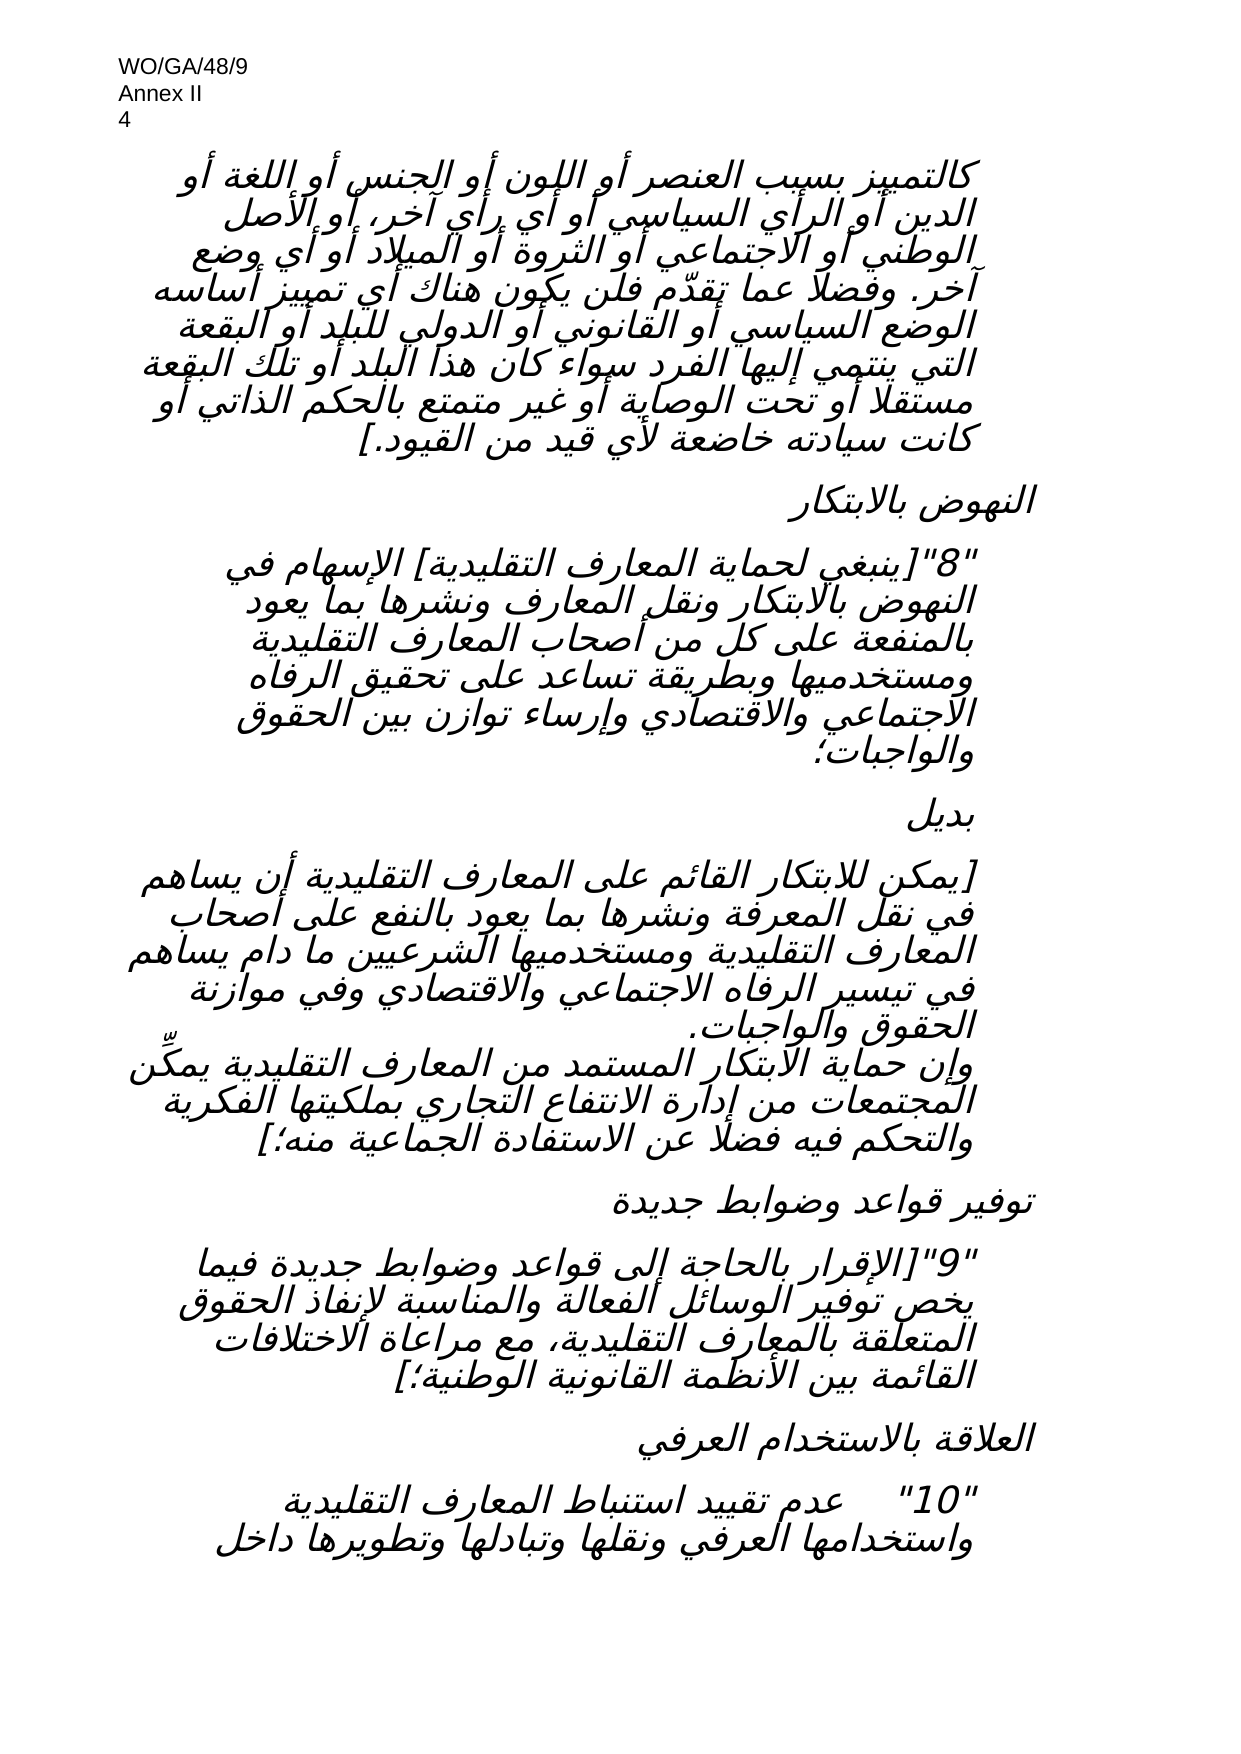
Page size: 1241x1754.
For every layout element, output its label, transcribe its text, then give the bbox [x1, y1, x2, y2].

text وإن حماية الابتكار المستمد من المعارف التقليدية يمكِّن المجتمعات من إدارة الانتفاع التجاري بملكيتها الفكرية والتحكم فيه فضلا عن الاستفادة الجماعية منه؛] [118, 1046, 974, 1158]
text "9" [الإقرار بالحاجة إلى قواعد وضوابط جديدة فيما يخص توفير الوسائل الفعالة والمناسبة لإنفاذ الحقوق المتعلقة بالمعارف التقليدية، مع مراعاة الاختلافات القائمة بين الأنظمة القانونية الوطنية؛] [118, 1246, 974, 1396]
text العلاقة بالاستخدام العرفي [118, 1421, 1033, 1458]
text بديل [118, 796, 974, 833]
text النهوض بالابتكار [118, 483, 1033, 521]
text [118, 1483, 974, 1558]
text توفير قواعد وضوابط جديدة [118, 1183, 1033, 1221]
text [118, 158, 974, 458]
text [يمكن للابتكار القائم على المعارف التقليدية أن يساهم في نقل المعرفة ونشرها بما يعود بالنفع على أصحاب المعارف التقليدية ومستخدميها الشرعيين ما دام يساهم في تيسير الرفاه الاجتماعي والاقتصادي وفي موازنة الحقوق والواجبات. [118, 858, 974, 1046]
text "8" [ينبغي لحماية المعارف التقليدية] الإسهام في النهوض بالابتكار ونقل المعارف ونشرها بما يعود بالمنفعة على كل من أصحاب المعارف التقليدية ومستخدميها وبطريقة تساعد على تحقيق الرفاه الاجتماعي والاقتصادي وإرساء توازن بين الحقوق والواجبات؛ [118, 546, 974, 771]
